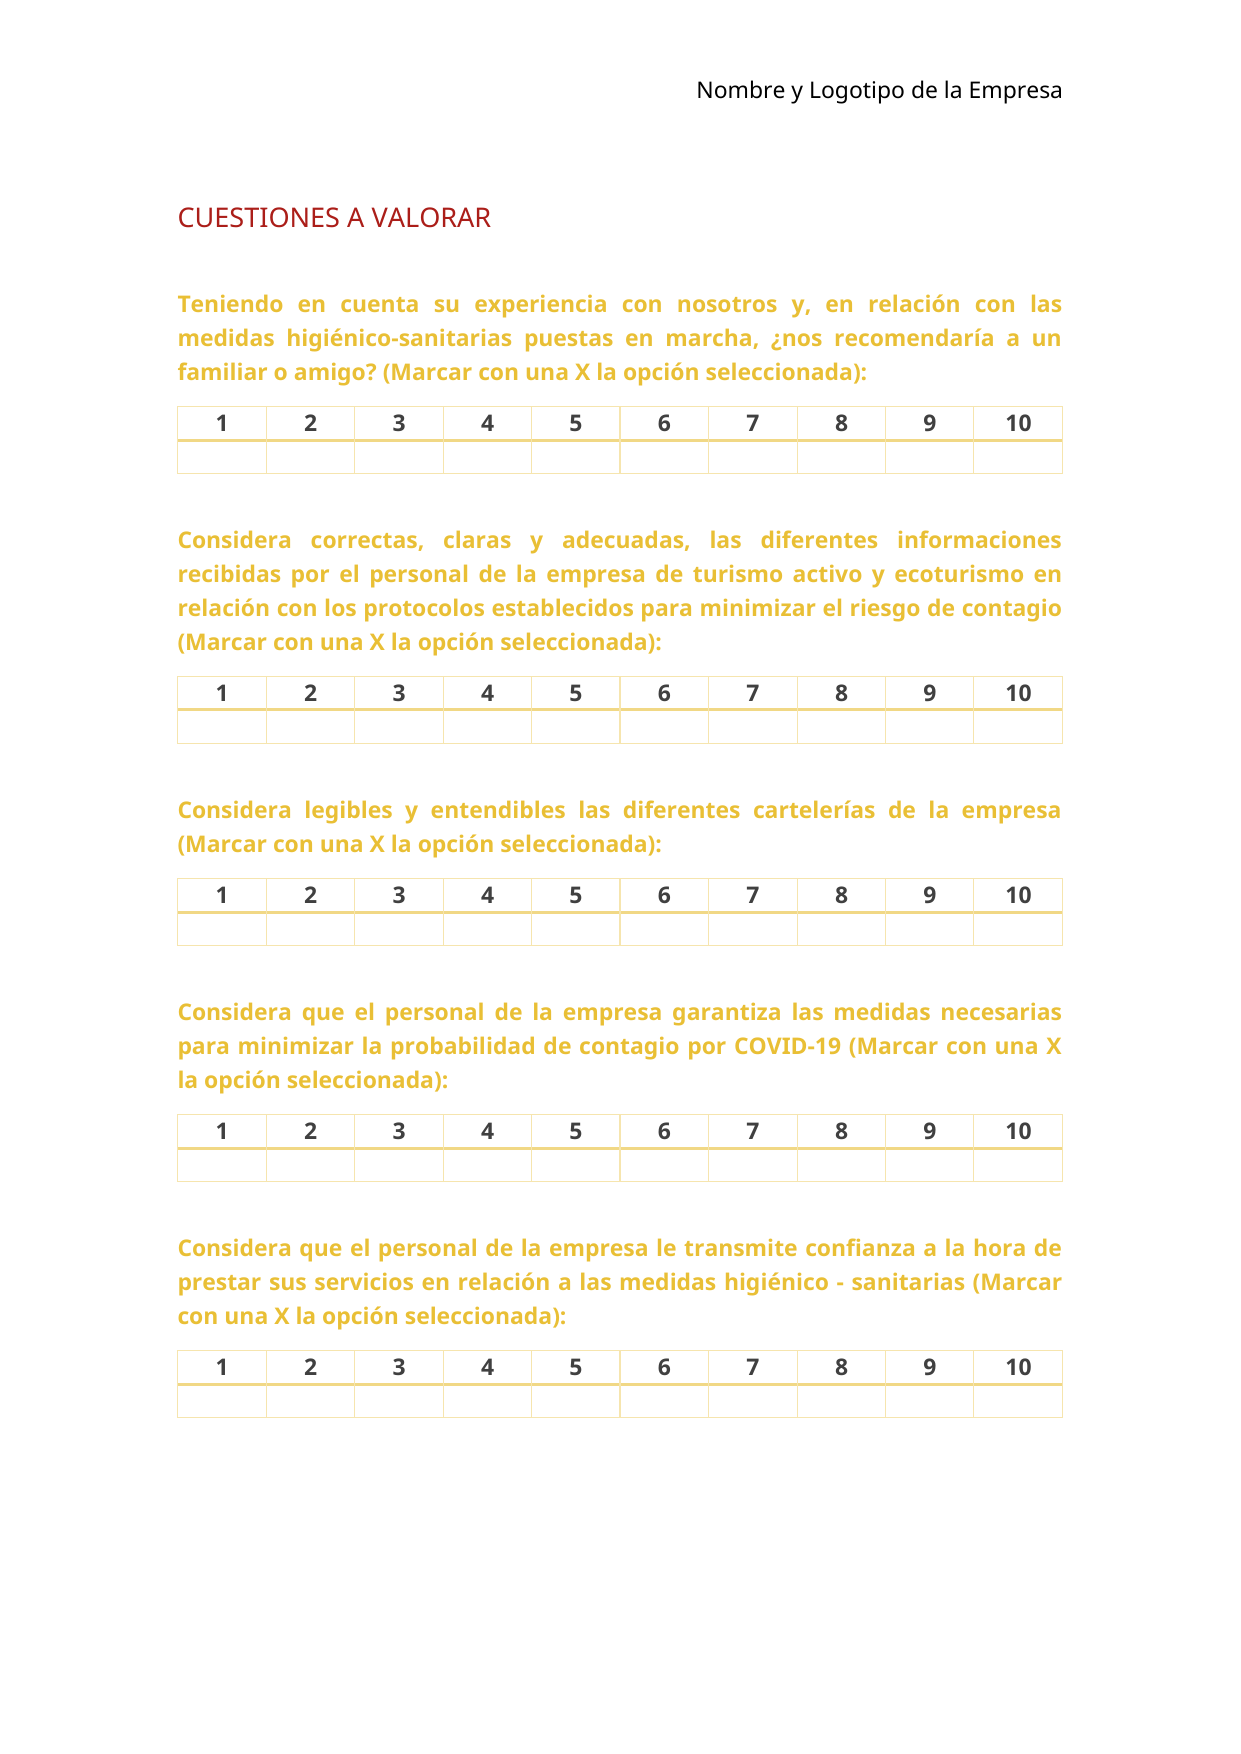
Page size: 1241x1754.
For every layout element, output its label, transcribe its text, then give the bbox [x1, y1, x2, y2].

table_cell [974, 1386, 1062, 1417]
text Considera legibles y entendibles las diferentes cartelerías de la empresa (Marcar con una X la opción seleccionada): [177, 794, 1063, 859]
table_header 10 [974, 1351, 1062, 1383]
table_header 8 [798, 407, 885, 438]
table_header 7 [709, 407, 797, 438]
table_cell [444, 711, 531, 743]
table_cell [532, 442, 619, 473]
table_header 1 [178, 407, 266, 438]
table_header 5 [532, 677, 619, 708]
table_header 9 [886, 1115, 973, 1147]
table_header 1 [178, 677, 266, 708]
table_cell [621, 1150, 708, 1181]
table_cell [355, 442, 443, 473]
table_header 5 [532, 879, 619, 911]
table_cell [532, 914, 619, 945]
table_header 4 [444, 677, 531, 708]
table_header 3 [355, 1115, 443, 1147]
table_header 7 [709, 1115, 797, 1147]
table_header 6 [621, 1115, 708, 1147]
table_cell [355, 1386, 443, 1417]
table_cell [974, 914, 1062, 945]
table_cell [709, 914, 797, 945]
table_cell [886, 1386, 973, 1417]
table_cell [444, 914, 531, 945]
table_cell [798, 1386, 885, 1417]
table_header 1 [178, 879, 266, 911]
table_cell [798, 1150, 885, 1181]
table_header 3 [355, 879, 443, 911]
text Considera que el personal de la empresa garantiza las medidas necesarias para minimizar la probabilidad de contagio por COVID-19 (Marcar con una X la opción seleccionada): [177, 996, 1063, 1095]
table_cell [798, 711, 885, 743]
table_header 9 [886, 879, 973, 911]
table_cell [709, 1150, 797, 1181]
table_cell [355, 914, 443, 945]
table_cell [178, 1386, 266, 1417]
table_cell [886, 1150, 973, 1181]
table_header 3 [355, 407, 443, 438]
table_cell [886, 442, 973, 473]
table_cell [532, 1386, 619, 1417]
text Teniendo en cuenta su experiencia con nosotros y, en relación con las medidas higiénico-sanitarias puestas en marcha, ¿nos recomendaría a un familiar o amigo? (Marcar con una X la opción seleccionada): [177, 288, 1063, 387]
table_header 10 [974, 677, 1062, 708]
table_cell [532, 711, 619, 743]
table_header 2 [267, 1115, 354, 1147]
table_header 9 [886, 407, 973, 438]
table_cell [267, 442, 354, 473]
table_header 2 [267, 879, 354, 911]
table_header 2 [267, 407, 354, 438]
table_header 4 [444, 879, 531, 911]
table_cell [621, 1386, 708, 1417]
table_cell [444, 1386, 531, 1417]
table_header 7 [709, 677, 797, 708]
text Considera que el personal de la empresa le transmite confianza a la hora de prestar sus servicios en relación a las medidas higiénico - sanitarias (Marcar con una X la opción seleccionada): [177, 1232, 1063, 1331]
table_header 10 [974, 1115, 1062, 1147]
table_header 6 [621, 879, 708, 911]
table_header 4 [444, 1351, 531, 1383]
subtitle CUESTIONES A VALORAR [177, 198, 1063, 235]
table_header 5 [532, 407, 619, 438]
table_header 6 [621, 407, 708, 438]
table_cell [886, 711, 973, 743]
table_cell [709, 711, 797, 743]
table_cell [621, 914, 708, 945]
table_cell [355, 1150, 443, 1181]
table_cell [974, 1150, 1062, 1181]
table_cell [709, 1386, 797, 1417]
table_header 8 [798, 677, 885, 708]
table_cell [886, 914, 973, 945]
table_cell [444, 442, 531, 473]
table_header 5 [532, 1115, 619, 1147]
table_header 6 [621, 677, 708, 708]
table_header 9 [886, 677, 973, 708]
table_header 5 [532, 1351, 619, 1383]
table_cell [621, 442, 708, 473]
table_header 6 [621, 1351, 708, 1383]
table_cell [178, 711, 266, 743]
table_cell [267, 1150, 354, 1181]
table_header 9 [886, 1351, 973, 1383]
table_header 8 [798, 1351, 885, 1383]
table_cell [178, 914, 266, 945]
table_cell [355, 711, 443, 743]
table_header 3 [355, 677, 443, 708]
table_cell [178, 1150, 266, 1181]
table_cell [974, 442, 1062, 473]
table_header 7 [709, 1351, 797, 1383]
table_header 3 [355, 1351, 443, 1383]
table_cell [798, 442, 885, 473]
table_header 1 [178, 1351, 266, 1383]
table_header 2 [267, 1351, 354, 1383]
table_cell [267, 1386, 354, 1417]
table_header 8 [798, 1115, 885, 1147]
table_cell [974, 711, 1062, 743]
table_cell [267, 914, 354, 945]
table_header 1 [178, 1115, 266, 1147]
table_cell [532, 1150, 619, 1181]
table_cell [178, 442, 266, 473]
table_header 2 [267, 677, 354, 708]
table_header 10 [974, 879, 1062, 911]
table_cell [444, 1150, 531, 1181]
table_header 8 [798, 879, 885, 911]
table_cell [267, 711, 354, 743]
table_header 10 [974, 407, 1062, 438]
table_header 4 [444, 407, 531, 438]
table_header 7 [709, 879, 797, 911]
table_cell [798, 914, 885, 945]
table_header 4 [444, 1115, 531, 1147]
table_cell [709, 442, 797, 473]
table_cell [621, 711, 708, 743]
text Considera correctas, claras y adecuadas, las diferentes informaciones recibidas por el personal de la empresa de turismo activo y ecoturismo en relación con los protocolos establecidos para minimizar el riesgo de contagio (Marcar con una X la opción seleccionada): [177, 524, 1063, 657]
